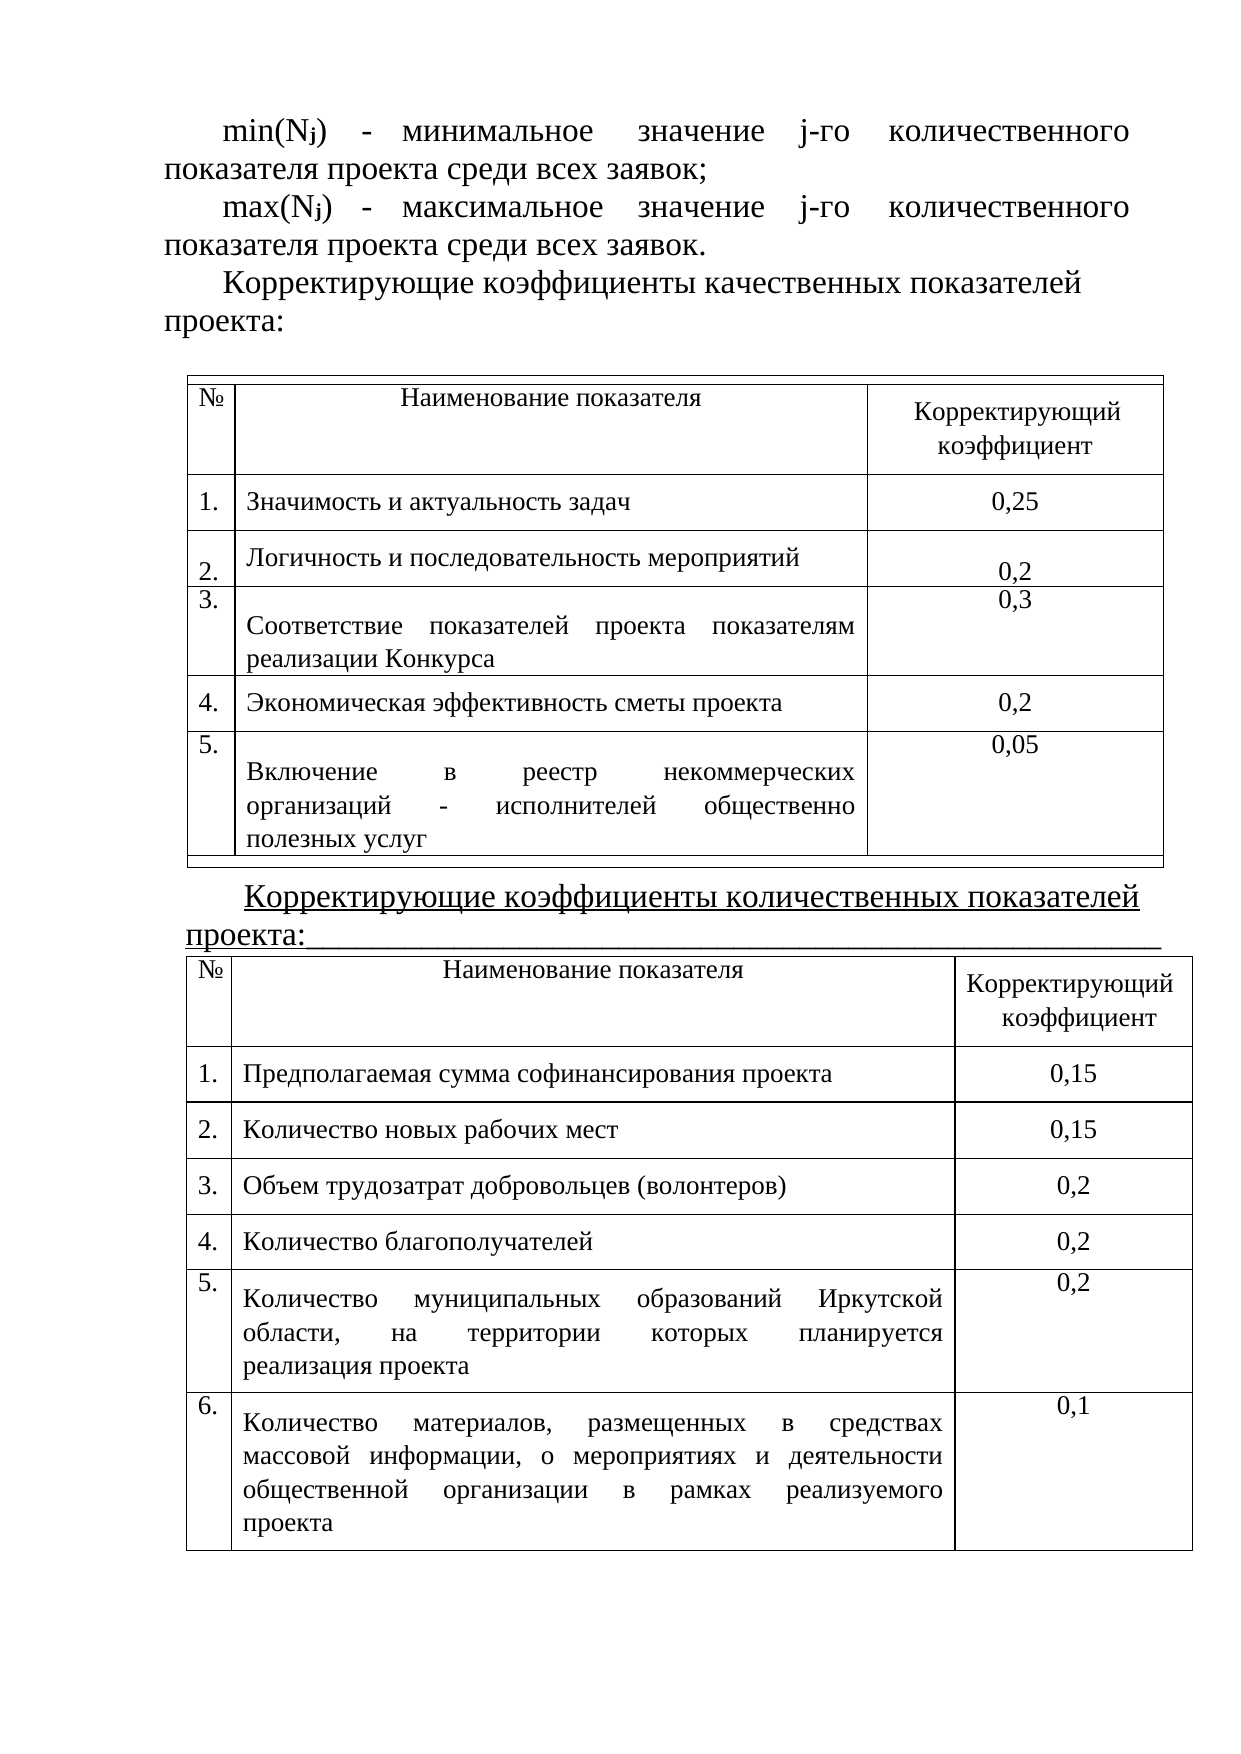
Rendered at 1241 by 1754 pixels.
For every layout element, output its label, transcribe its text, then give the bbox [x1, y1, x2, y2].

table_cell Логичность и последовательность мероприятий [236, 531, 867, 586]
text min(Nj) - минимальное значение j-го количественного [222, 111, 1186, 149]
table_cell 0,2 [868, 676, 1163, 731]
table_header № [188, 385, 234, 474]
text Корректирующие коэффициенты качественных показателей проекта: [164, 263, 1186, 339]
table_header Наименование показателя [236, 385, 867, 474]
table_cell Значимость и актуальность задач [236, 475, 867, 530]
table_header Корректирующий коэффициент [868, 385, 1163, 474]
text max(Nj) - максимальное значение j-го количественного [222, 187, 1186, 225]
table_cell 0,3 [868, 587, 1163, 675]
table_cell 2. [188, 531, 234, 586]
table_cell Соответствие показателей проекта показателям реализации Конкурса [236, 587, 867, 675]
table_cell 0,05 [868, 732, 1163, 855]
table_cell 4. [188, 676, 234, 731]
text показателя проекта среди всех заявок; [164, 149, 1186, 187]
table_cell 0,25 [868, 475, 1163, 530]
table_cell Экономическая эффективность сметы проекта [236, 676, 867, 731]
table_cell Включение в реестр некоммерческих организаций - исполнителей общественно полезных услуг [236, 732, 867, 855]
table_cell 0,2 [868, 531, 1163, 586]
table_cell 1. [188, 475, 234, 530]
table_cell 3. [188, 587, 234, 675]
text показателя проекта среди всех заявок. [164, 225, 1186, 263]
table_cell 5. [188, 732, 234, 855]
